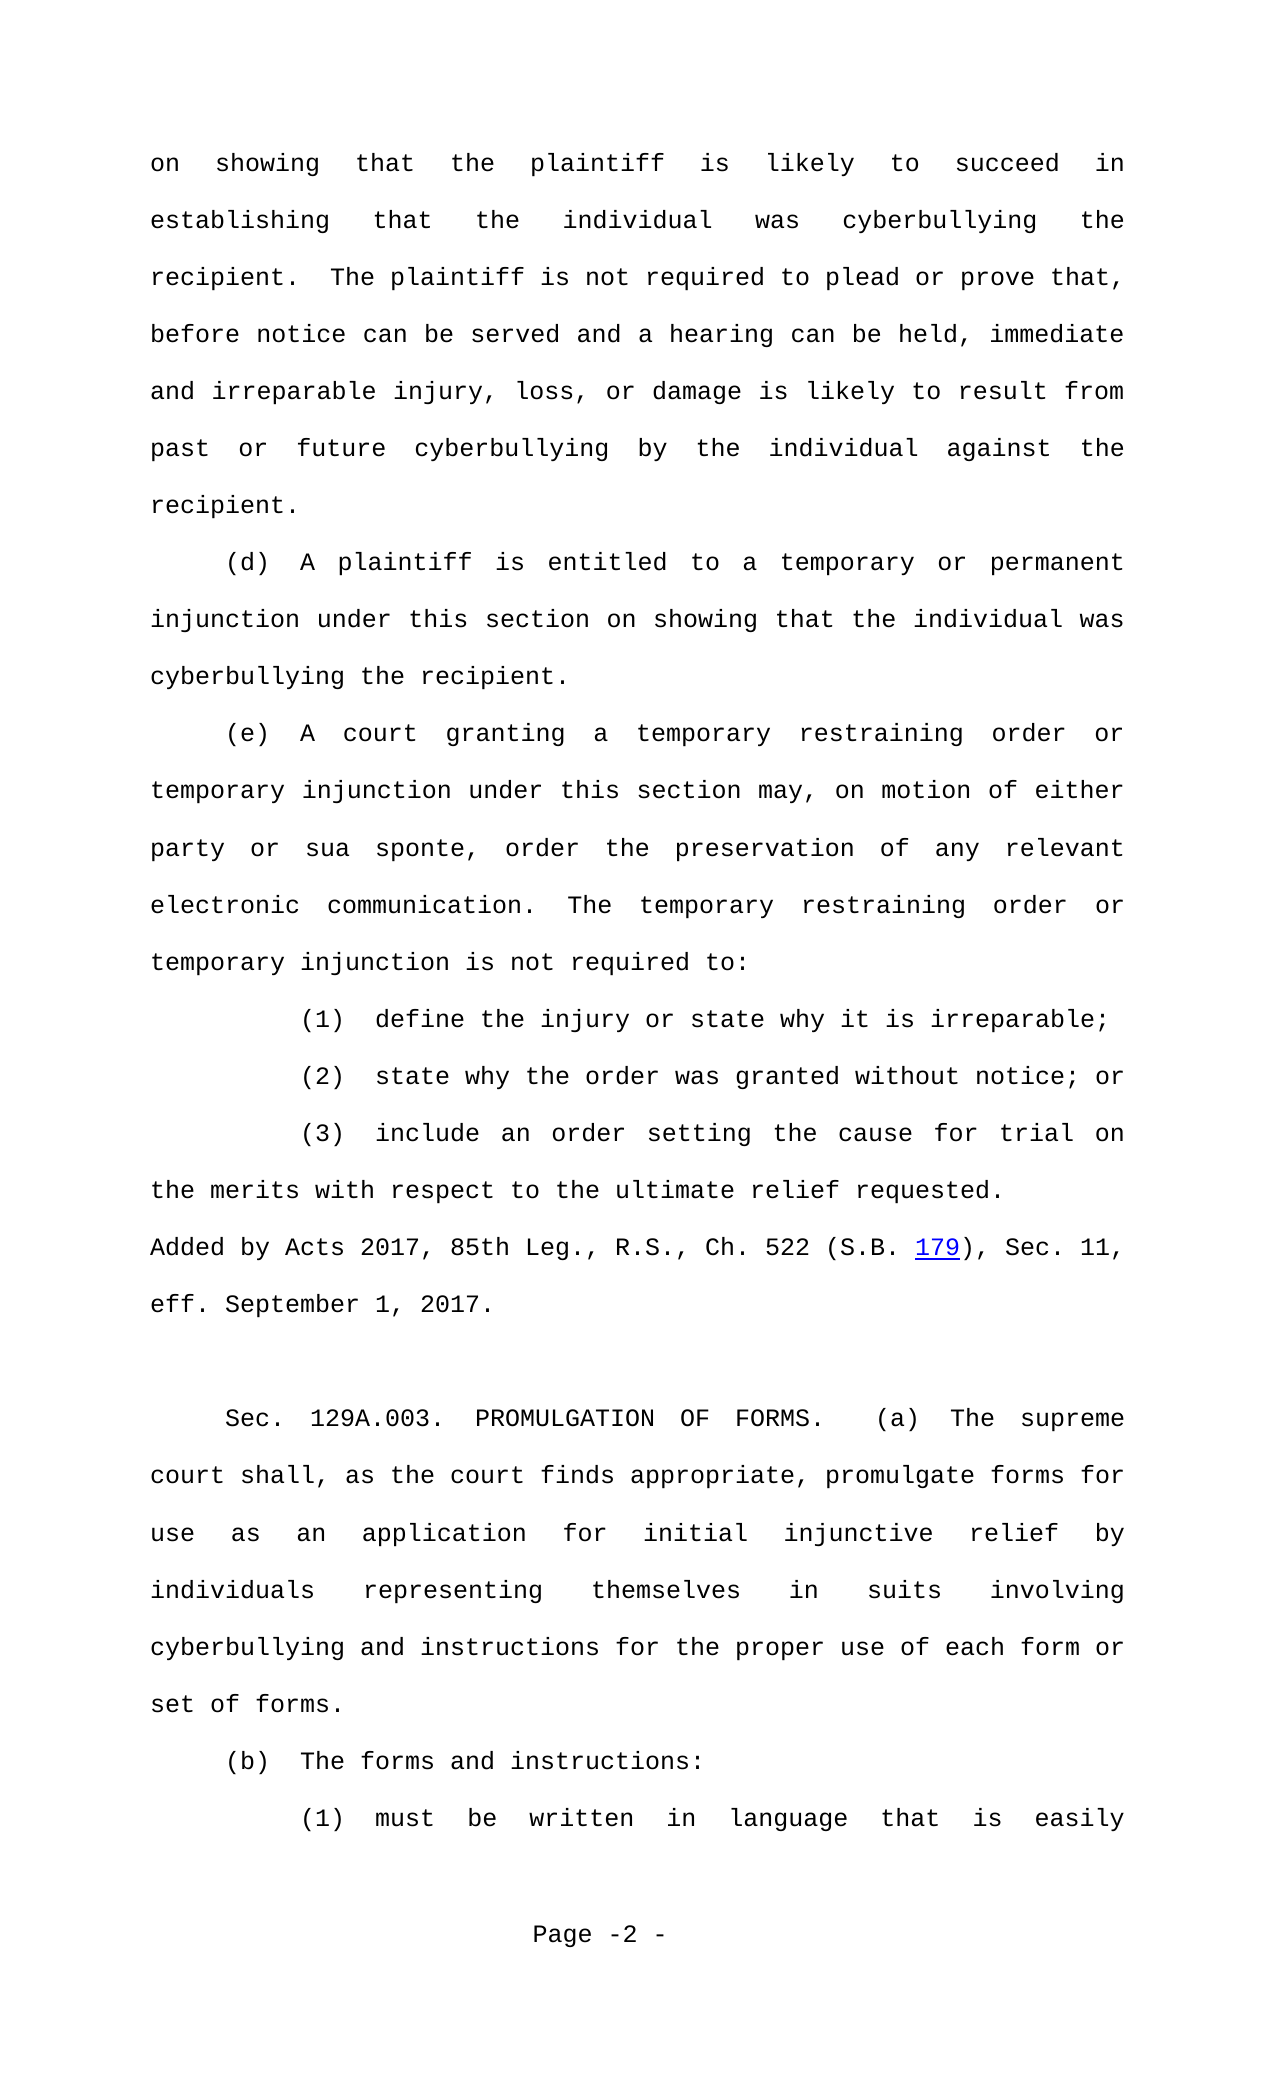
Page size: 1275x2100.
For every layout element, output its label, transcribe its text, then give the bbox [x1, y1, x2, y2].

text (1) define the injury or state why it is irreparable; [150, 1006, 1125, 1035]
text (e) A court granting a temporary restraining order or temporary injunction under this section may, on motion of either party or sua sponte, order the preservation of any relevant electronic communication. The temporary restraining order or temporary injunction is not required to: [150, 721, 1125, 978]
text (2) state why the order was granted without notice; or [150, 1063, 1125, 1092]
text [150, 150, 1125, 521]
text (3) include an order setting the cause for trial on the merits with respect to the ultimate relief requested. [150, 1120, 1125, 1206]
text Sec. 129A.003. PROMULGATION OF FORMS. (a) The supreme court shall, as the court finds appropriate, promulgate forms for use as an application for initial injunctive relief by individuals representing themselves in suits involving cyberbullying and instructions for the proper use of each form or set of forms. [150, 1406, 1125, 1720]
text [150, 1805, 1125, 1834]
text (b) The forms and instructions: [150, 1748, 1125, 1777]
text (d) A plaintiff is entitled to a temporary or permanent injunction under this section on showing that the individual was cyberbullying the recipient. [150, 549, 1125, 692]
text Added by Acts 2017, 85th Leg., R.S., Ch. 522 (S.B. 179), Sec. 11, eff. September 1, 2017. [150, 1234, 1125, 1320]
